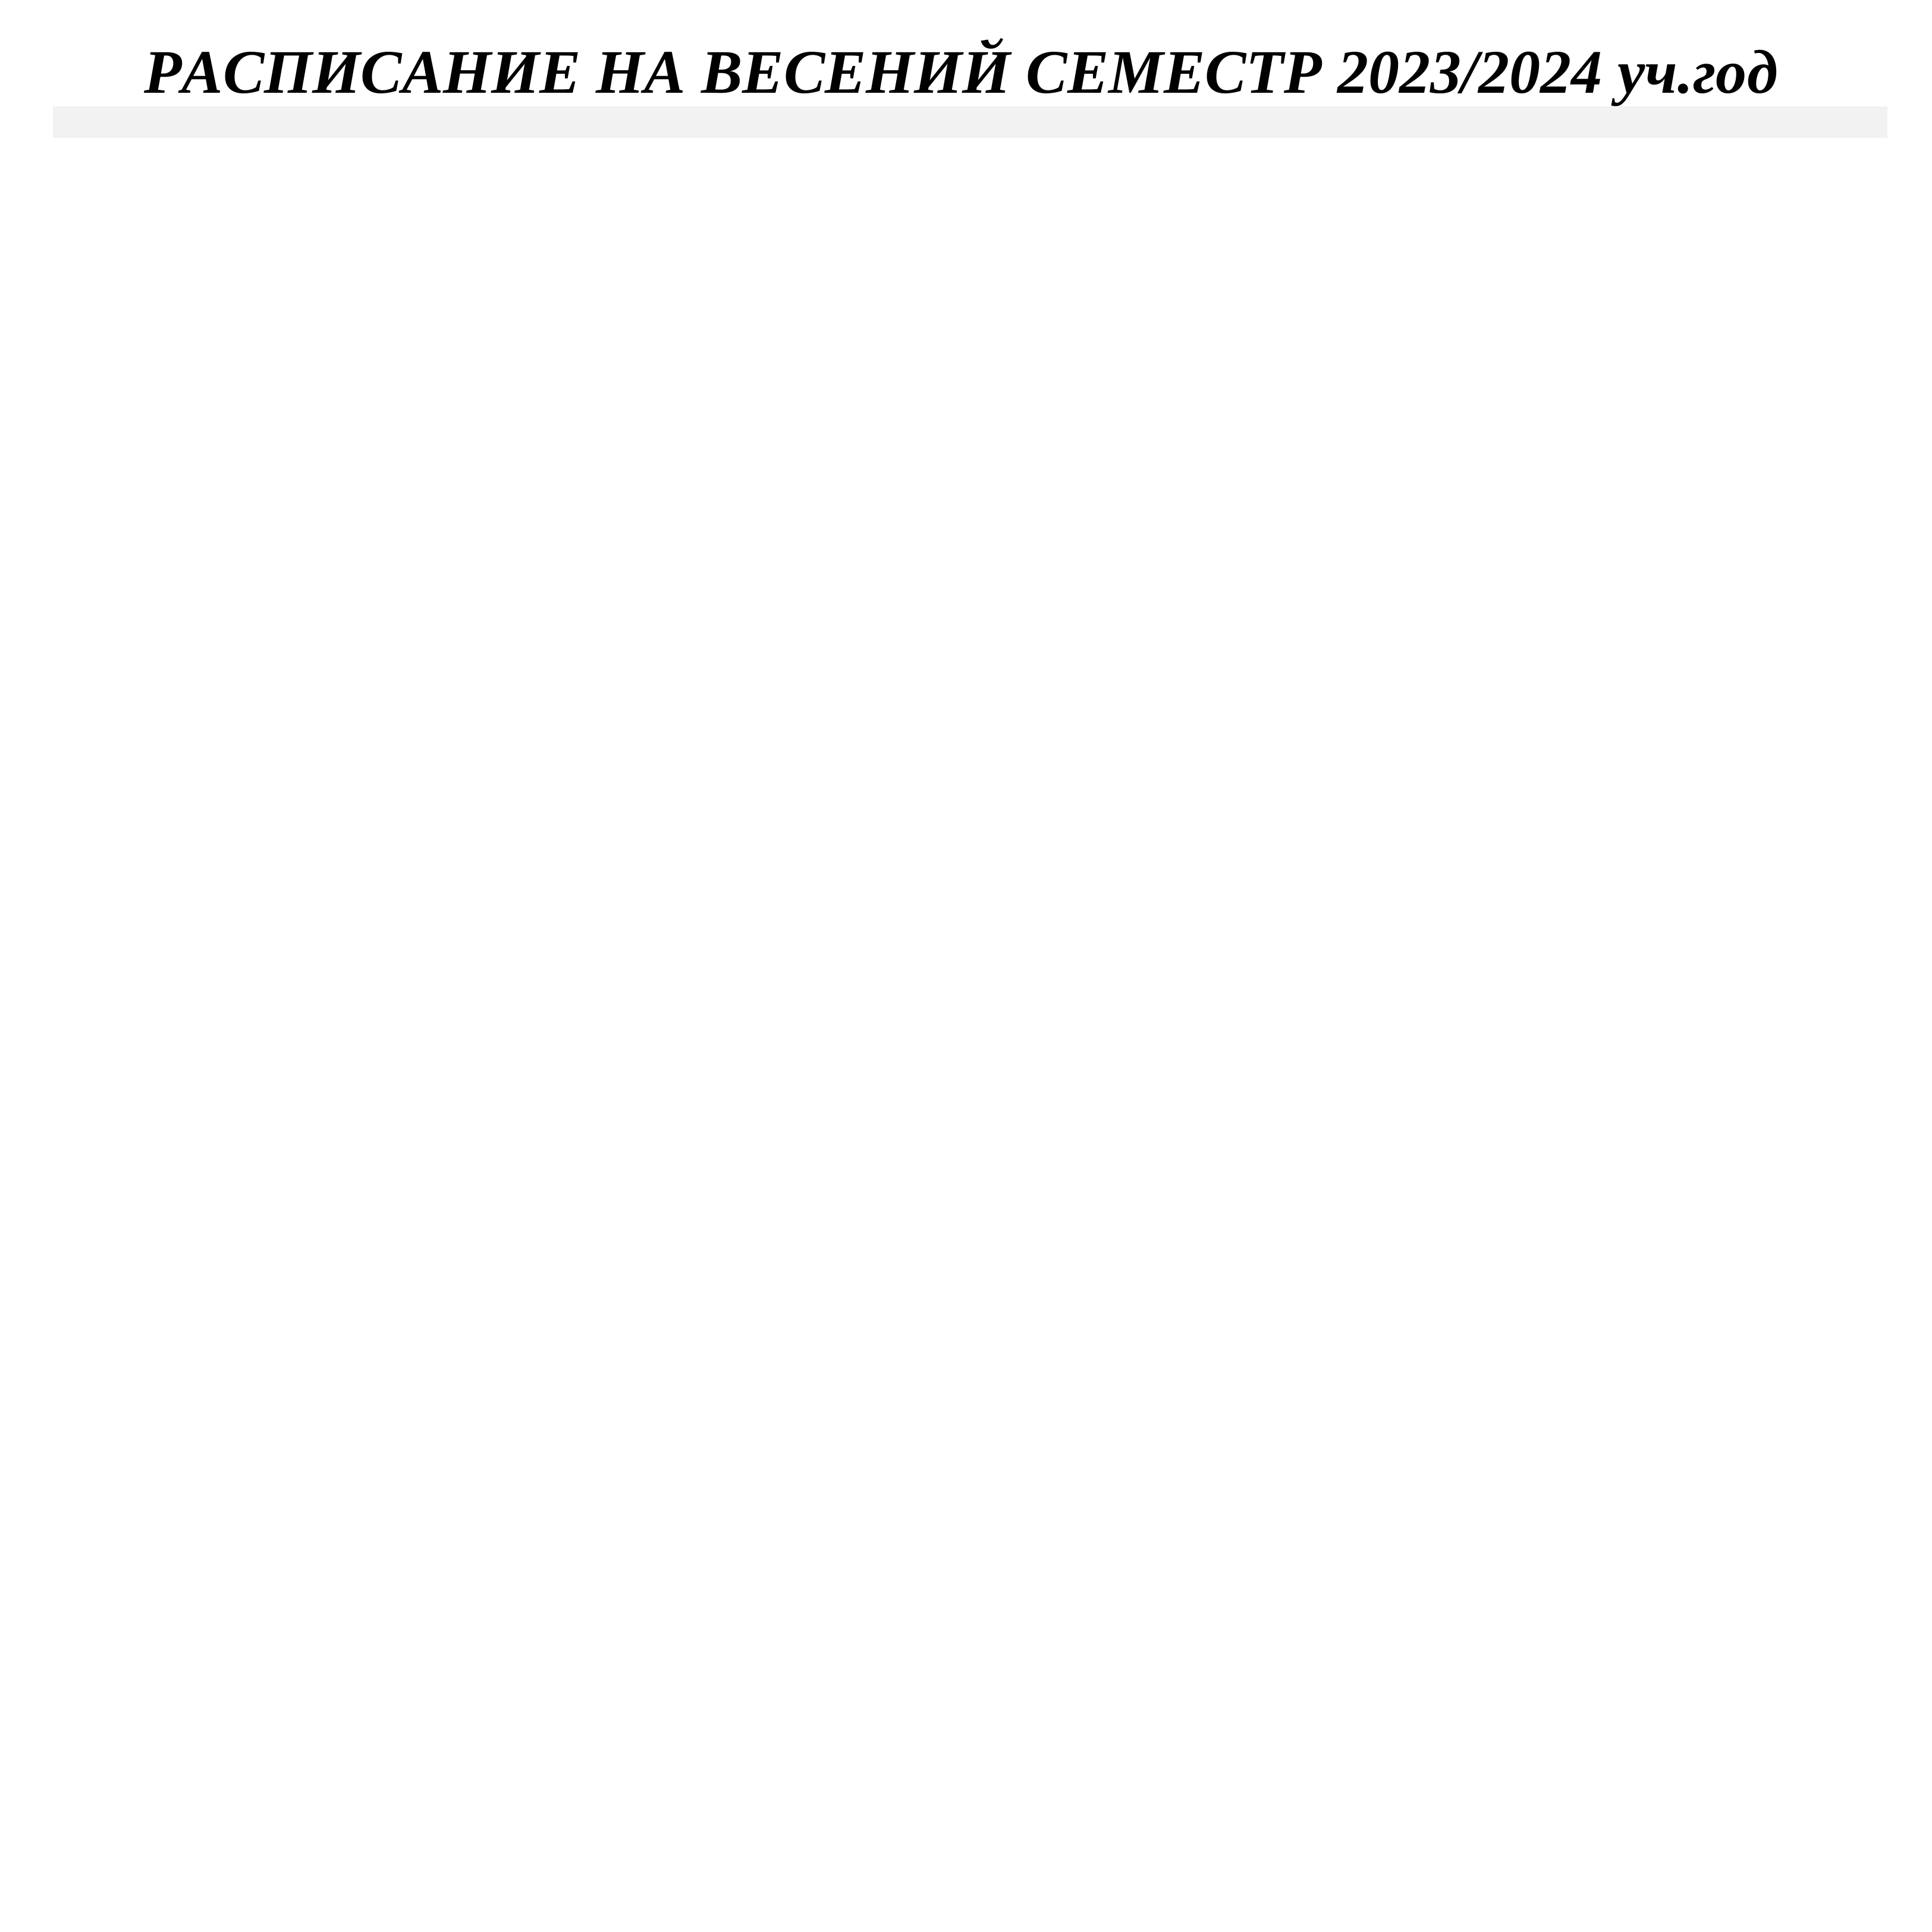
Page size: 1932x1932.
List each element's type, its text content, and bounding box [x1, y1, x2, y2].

text РАСПИСАНИЕ НА ВЕСЕНИЙ СЕМЕСТР 2023/2024 уч.год [35, 35, 1887, 106]
